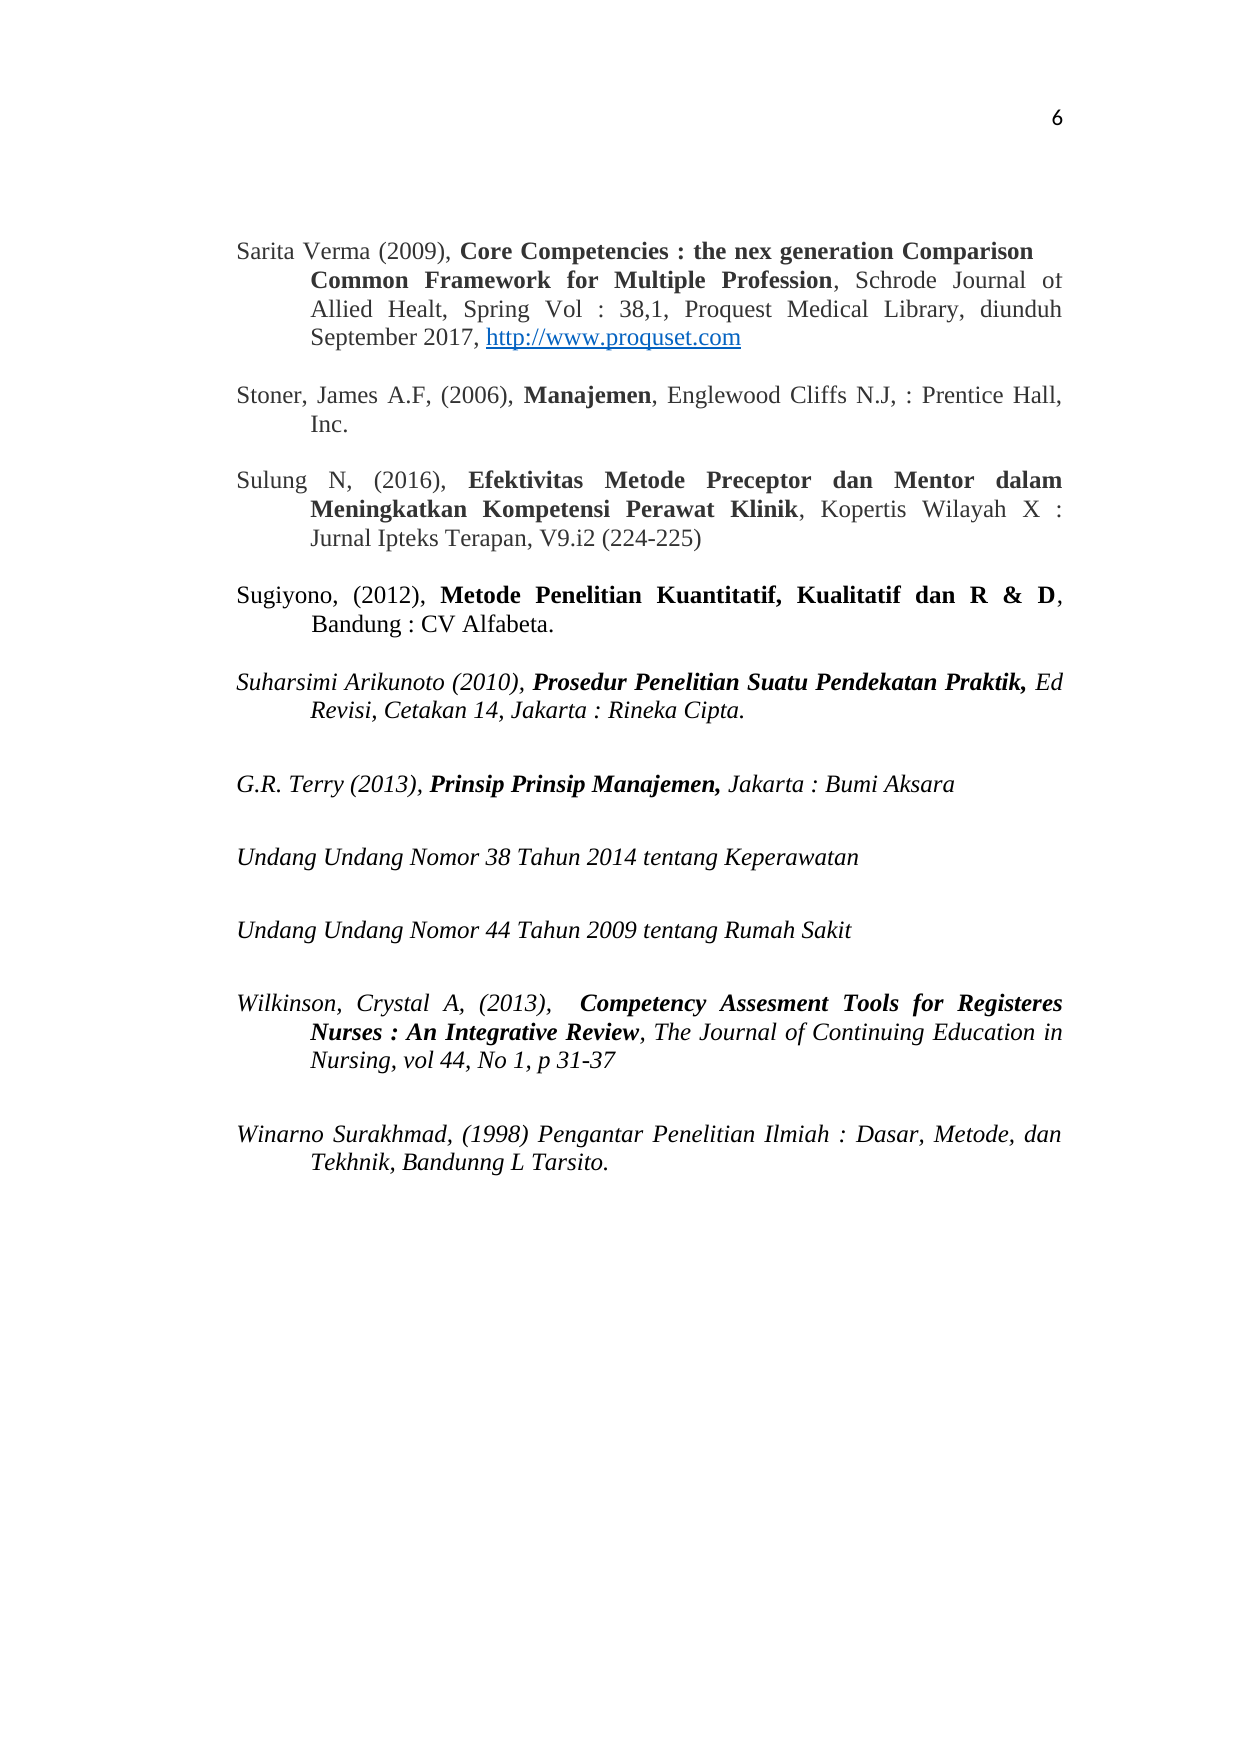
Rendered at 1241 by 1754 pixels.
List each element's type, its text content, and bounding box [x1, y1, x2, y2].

text Undang Undang Nomor 44 Tahun 2009 tentang Rumah Sakit [236, 915, 1063, 944]
text Sulung N, (2016), Efektivitas Metode Preceptor dan Mentor dalam Meningkatkan Kompetensi Perawat Klinik, Kopertis Wilayah X : Jurnal Ipteks Terapan, V9.i2 (224-225) [236, 466, 1063, 552]
list Sugiyono, (2012), Metode Penelitian Kuantitatif, Kualitatif dan R & D, Bandung : CV Alfabeta. [236, 581, 1063, 638]
text Sarita Verma (2009), Core Competencies : the nex generation Comparison of Common Framework for Multiple Profession, Schrode Journal of Allied Healt, Spring Vol : 38,1, Proquest Medical Library, diunduh September 2017, http://www.proquset.com [236, 236, 1063, 351]
text Suharsimi Arikunoto (2010), Prosedur Penelitian Suatu Pendekatan Praktik, Ed Revisi, Cetakan 14, Jakarta : Rineka Cipta. [236, 667, 1063, 724]
text Winarno Surakhmad, (1998) Pengantar Penelitian Ilmiah : Dasar, Metode, dan Tekhnik, Bandunng L Tarsito. [236, 1119, 1063, 1176]
text G.R. Terry (2013), Prinsip Prinsip Manajemen, Jakarta : Bumi Aksara [236, 769, 1063, 797]
text Stoner, James A.F, (2006), Manajemen, Englewood Cliffs N.J, : Prentice Hall, Inc. [236, 380, 1063, 466]
text Undang Undang Nomor 38 Tahun 2014 tentang Keperawatan [236, 842, 1063, 871]
text Wilkinson, Crystal A, (2013), Competency Assesment Tools for Registeres Nurses : An Integrative Review, The Journal of Continuing Education in Nursing, vol 44, No 1, p 31-37 [236, 988, 1063, 1074]
